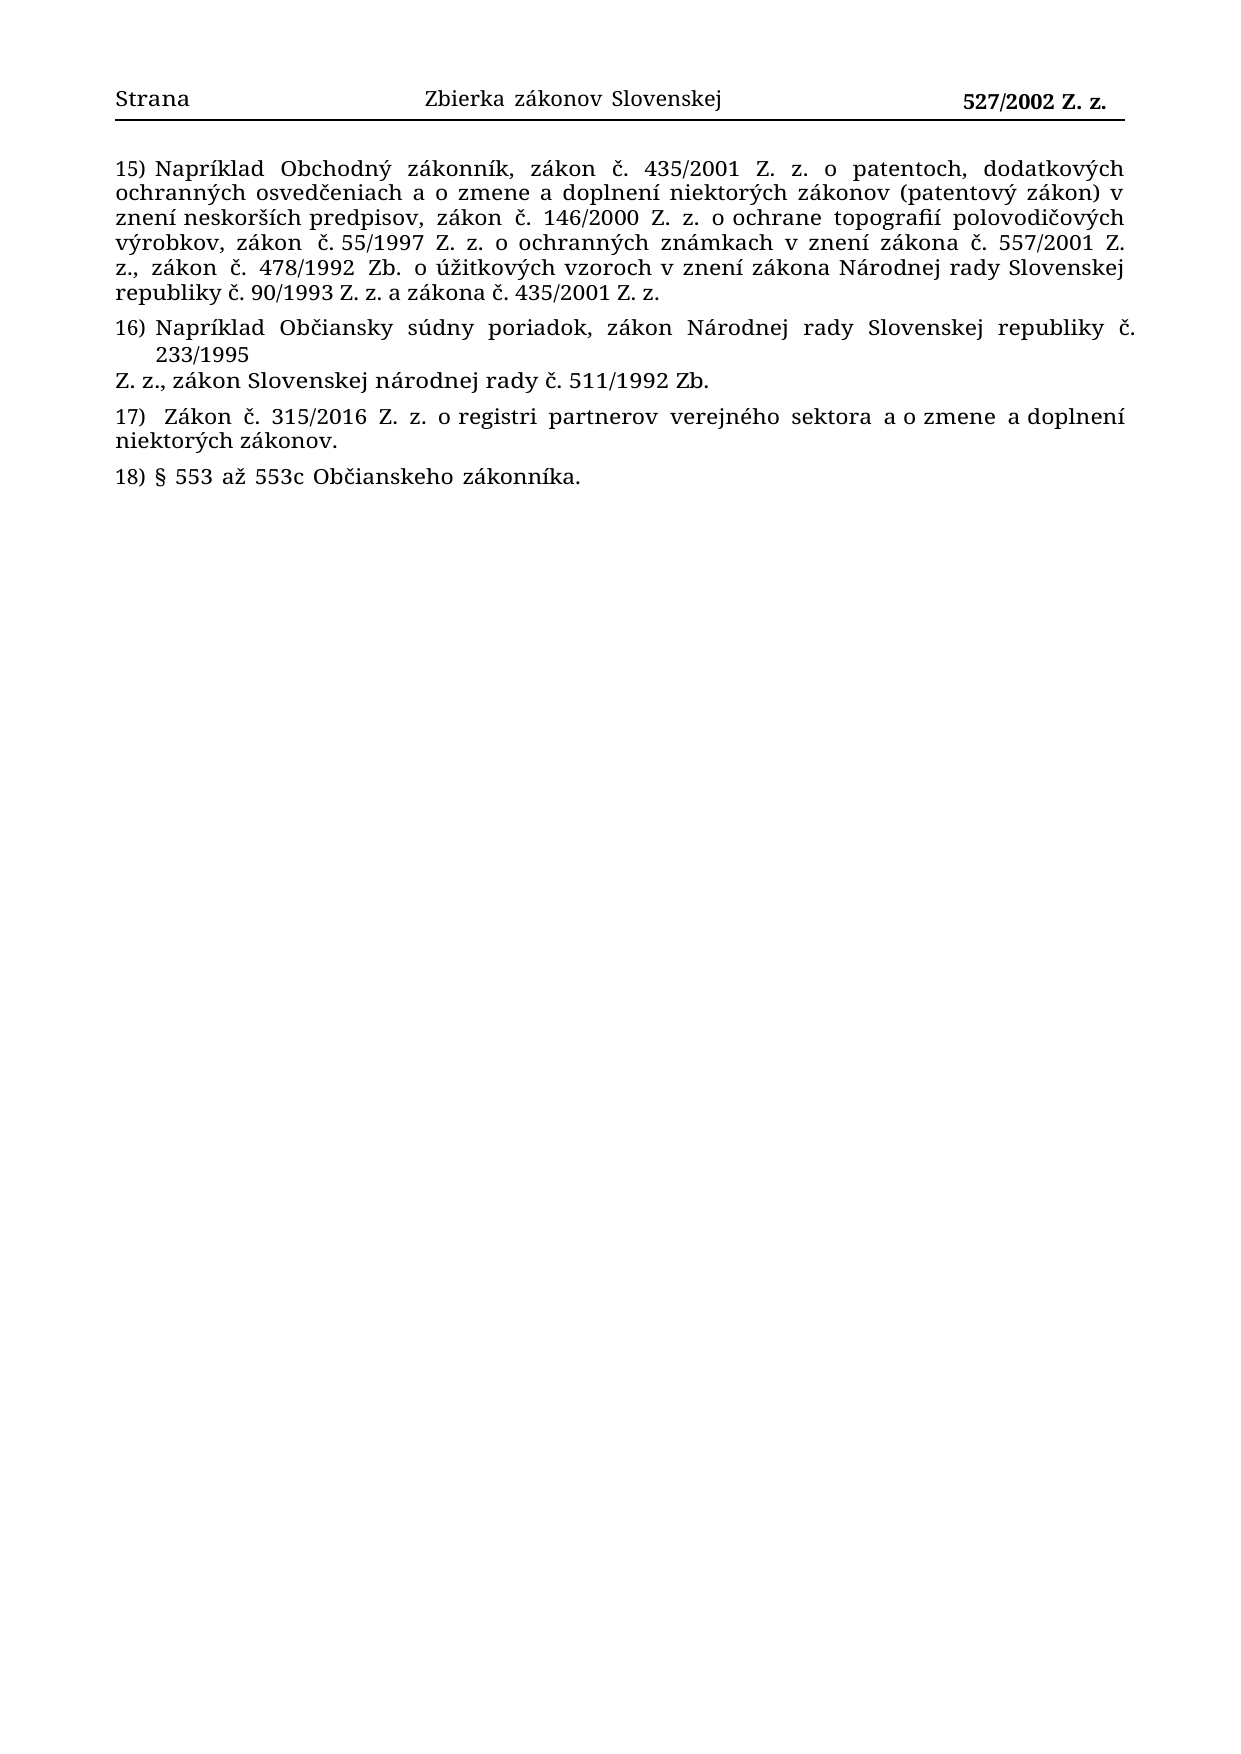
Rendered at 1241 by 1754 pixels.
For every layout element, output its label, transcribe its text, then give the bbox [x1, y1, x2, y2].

list Napríklad Obchodný zákonník, zákon č. 435/2001 Z. z. o patentoch, dodatkových ochranných osvedčeniach a o zmene a doplnení niektorých zákonov (patentový zákon) v znení neskorších predpisov, zákon č. 146/2000 Z. z. o ochrane topografií polovodičových výrobkov, zákon č. 55/1997 Z. z. o ochranných známkach v znení zákona č. 557/2001 Z. z., zákon č. 478/1992 Zb. o úžitkových vzoroch v znení zákona Národnej rady Slovenskej republiky č. 90/1993 Z. z. a zákona č. 435/2001 Z. z. [115, 156, 1125, 307]
list Zákon č. 315/2016 Z. z. o registri partnerov verejného sektora a o zmene a doplnení niektorých zákonov. [115, 404, 1125, 454]
list Napríklad Občiansky súdny poriadok, zákon Národnej rady Slovenskej republiky č. 233/1995 [115, 314, 1136, 368]
text Z. z., zákon Slovenskej národnej rady č. 511/1992 Zb. [115, 368, 1136, 394]
list § 553 až 553c Občianskeho zákonníka. [115, 462, 1136, 491]
